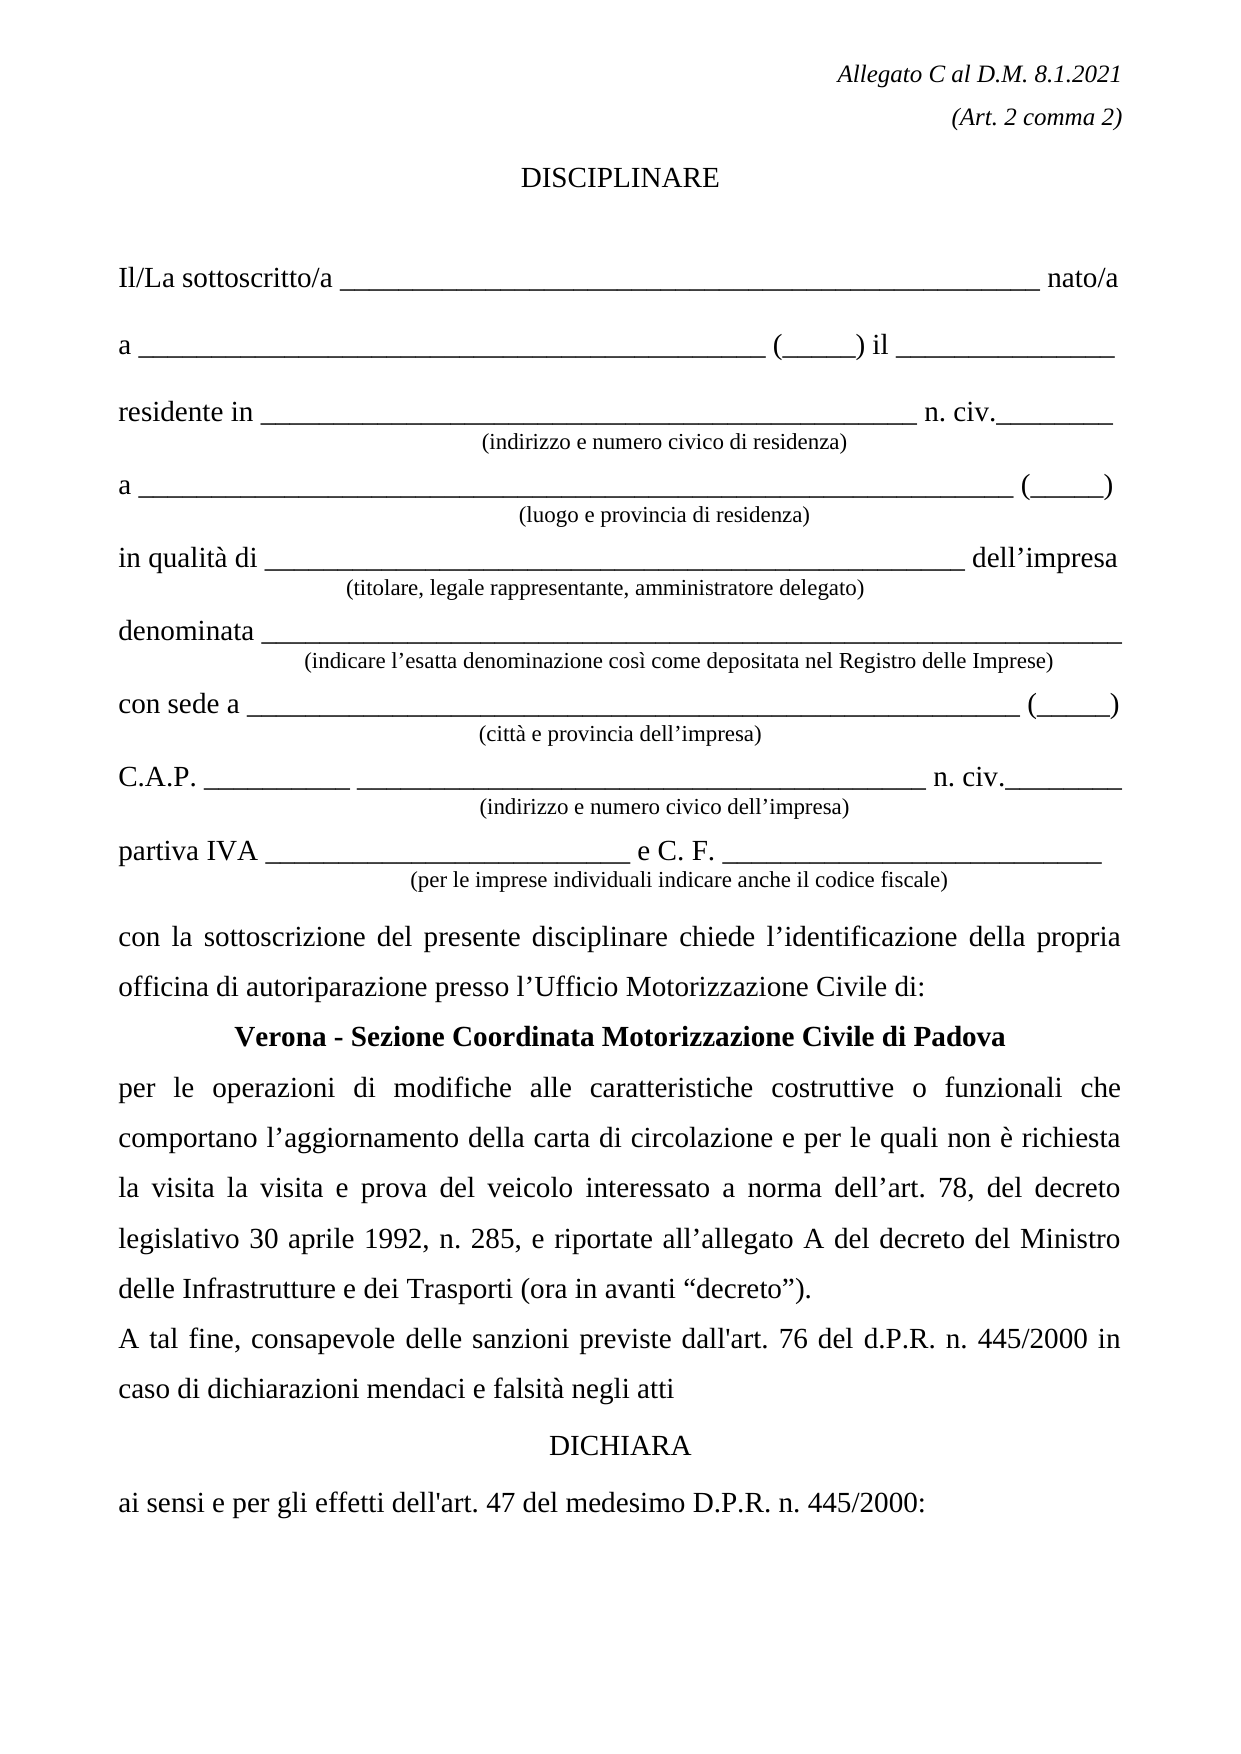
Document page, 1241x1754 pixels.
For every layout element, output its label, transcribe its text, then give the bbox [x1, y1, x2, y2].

text denominata ___________________________________________________________ [118, 613, 1122, 647]
text Verona - Sezione Coordinata Motorizzazione Civile di Padova [118, 1019, 1122, 1053]
text Allegato C al D.M. 8.1.2021 [118, 59, 1122, 88]
text Il/La sottoscritto/a ________________________________________________ nato/a a ___________________________________________ (_____) il _______________ [118, 260, 1122, 361]
text residente in _____________________________________________ n. civ.________ [118, 394, 1122, 428]
text con la sottoscrizione del presente disciplinare chiede l’identificazione della propria officina di autoriparazione presso l’Ufficio Motorizzazione Civile di: [118, 919, 1122, 1003]
text A tal fine, consapevole delle sanzioni previste dall'art. 76 del d.P.R. n. 445/2000 in caso di dichiarazioni mendaci e falsità negli atti [118, 1321, 1122, 1405]
text per le operazioni di modifiche alle caratteristiche costruttive o funzionali che comportano l’aggiornamento della carta di circolazione e per le quali non è richiesta la visita la visita e prova del veicolo interessato a norma dell’art. 78, del decreto legislativo 30 aprile 1992, n. 285, e riportate all’allegato A del decreto del Ministro delle Infrastrutture e dei Trasporti (ora in avanti “decreto”). [118, 1070, 1122, 1304]
text con sede a _____________________________________________________ (_____) [118, 687, 1122, 720]
text (indirizzo e numero civico dell’impresa) [118, 793, 1122, 819]
text (per le imprese individuali indicare anche il codice fiscale) [118, 866, 1122, 892]
text (Art. 2 comma 2) [118, 102, 1122, 131]
text (città e provincia dell’impresa) [118, 720, 1122, 746]
text a ____________________________________________________________ (_____) [118, 467, 1122, 501]
text (titolare, legale rappresentante, amministratore delegato) [118, 574, 1122, 600]
text partiva IVA _________________________ e C. F. __________________________ [118, 833, 1122, 866]
text C.A.P. __________ _______________________________________ n. civ.________ [118, 759, 1122, 793]
text DISCIPLINARE [118, 160, 1122, 193]
text ai sensi e per gli effetti dell'art. 47 del medesimo D.P.R. n. 445/2000: [118, 1485, 1122, 1518]
text (luogo e provincia di residenza) [118, 501, 1122, 527]
text DICHIARA [118, 1428, 1122, 1462]
text in qualità di ________________________________________________ dell’impresa [118, 541, 1122, 574]
text (indicare l’esatta denominazione così come depositata nel Registro delle Imprese) [118, 647, 1122, 673]
text (indirizzo e numero civico di residenza) [118, 428, 1122, 454]
